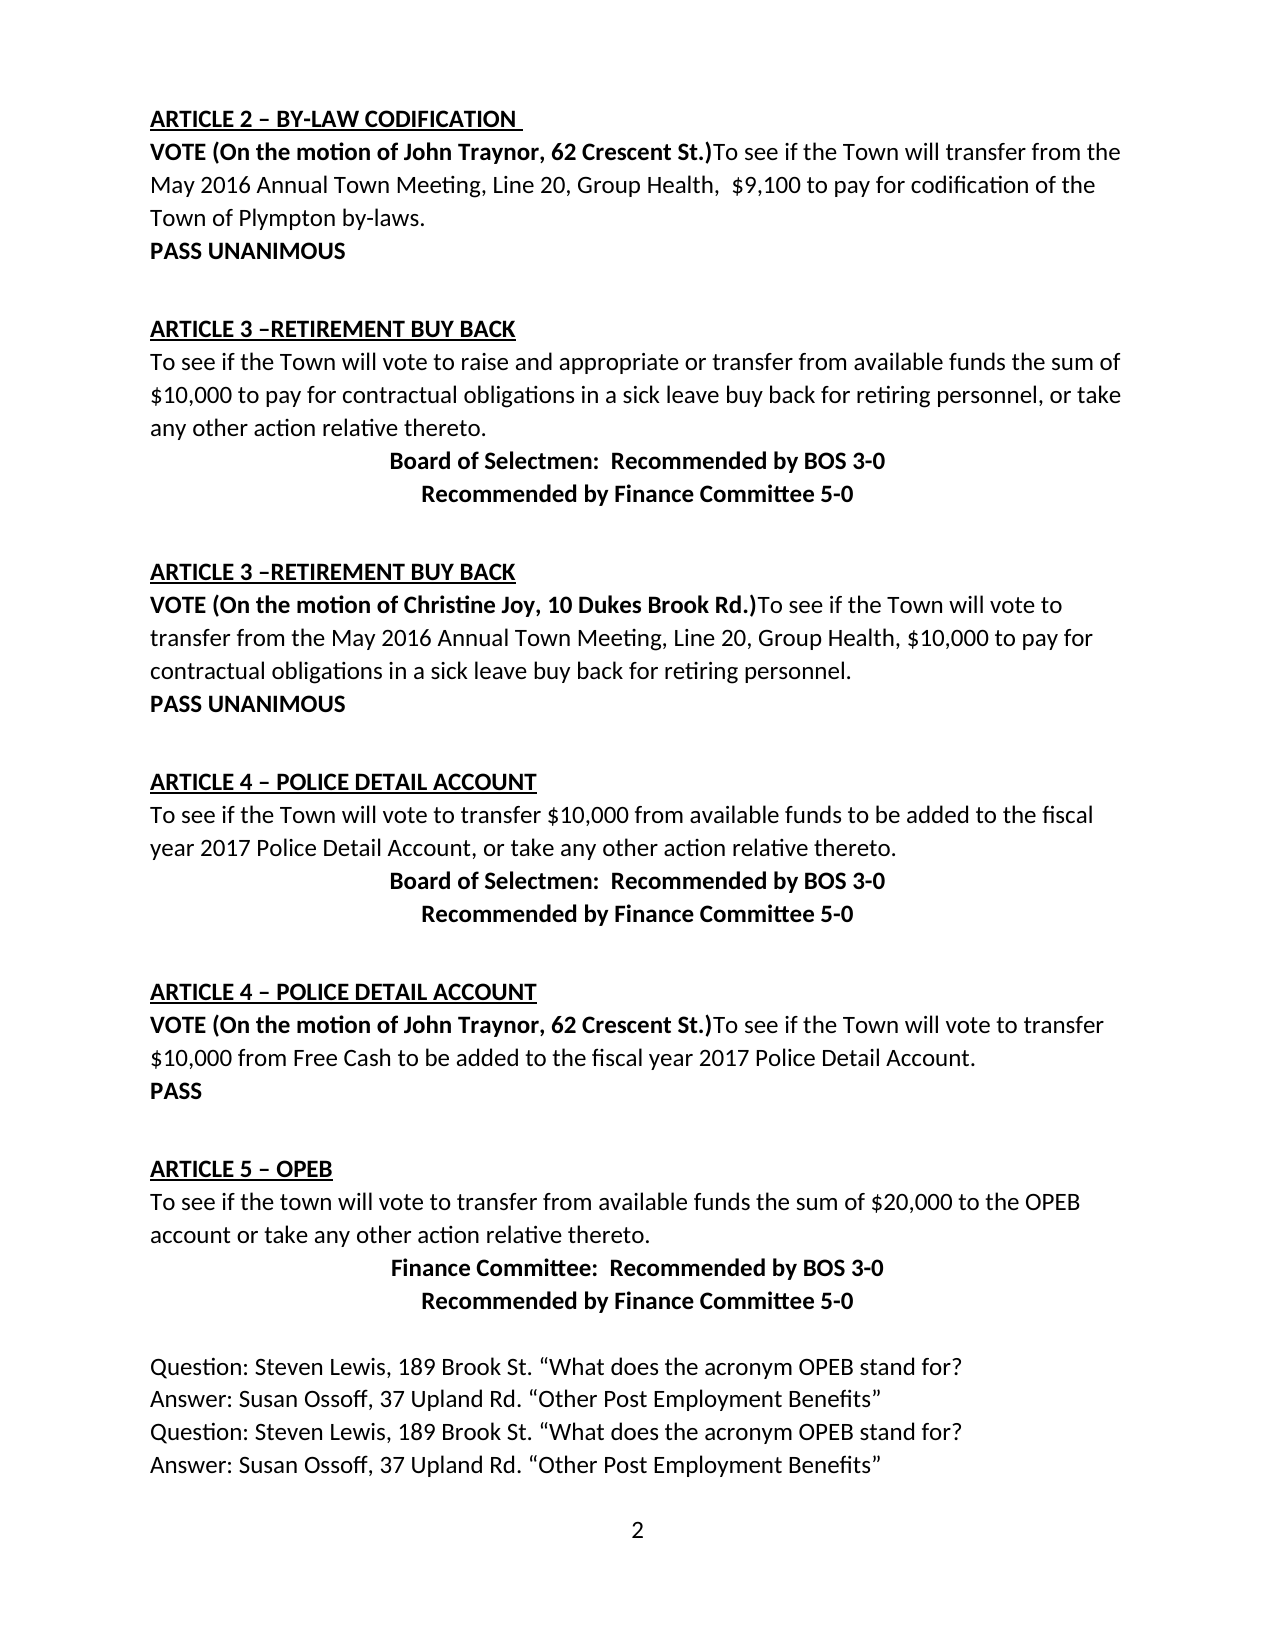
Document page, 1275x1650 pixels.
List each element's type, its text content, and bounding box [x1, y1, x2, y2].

text To see if the town will vote to transfer from available funds the sum of $20,000 to the OPEB account or take any other action relative thereto. [150, 1186, 1125, 1249]
text VOTE (On the motion of John Traynor, 62 Crescent St.)To see if the Town will vote to transfer $10,000 from Free Cash to be added to the fiscal year 2017 Police Detail Account. [150, 1009, 1125, 1072]
subtitle Article 4 – Police Detail Account [150, 976, 1125, 1007]
text PASS UNANIMOUS [150, 235, 1125, 265]
text To see if the Town will vote to transfer $10,000 from available funds to be added to the fiscal year 2017 Police Detail Account, or take any other action relative thereto. [150, 799, 1125, 862]
subtitle Article 3 –Retirement Buy Back [150, 313, 1125, 344]
subtitle Article 5 – OPEB [150, 1153, 1125, 1184]
text Question: Steven Lewis, 189 Brook St. “What does the acronym OPEB stand for? [150, 1416, 1125, 1447]
text Finance Committee: Recommended by BOS 3-0 [150, 1252, 1125, 1282]
text Recommended by Finance Committee 5-0 [150, 478, 1125, 508]
text To see if the Town will vote to raise and appropriate or transfer from available funds the sum of $10,000 to pay for contractual obligations in a sick leave buy back for retiring personnel, or take any other action relative thereto. [150, 346, 1125, 442]
text Question: Steven Lewis, 189 Brook St. “What does the acronym OPEB stand for? [150, 1351, 1125, 1381]
text Board of Selectmen: Recommended by BOS 3-0 [150, 865, 1125, 895]
text Answer: Susan Ossoff, 37 Upland Rd. “Other Post Employment Benefits” [150, 1383, 1125, 1414]
text Answer: Susan Ossoff, 37 Upland Rd. “Other Post Employment Benefits” [150, 1449, 1125, 1480]
text Recommended by Finance Committee 5-0 [150, 898, 1125, 928]
text VOTE (On the motion of Christine Joy, 10 Dukes Brook Rd.)To see if the Town will vote to transfer from the May 2016 Annual Town Meeting, Line 20, Group Health, $10,000 to pay for contractual obligations in a sick leave buy back for retiring personnel. [150, 589, 1125, 685]
text PASS UNANIMOUS [150, 688, 1125, 718]
subtitle Article 3 –Retirement Buy Back [150, 556, 1125, 587]
text Board of Selectmen: Recommended by BOS 3-0 [150, 445, 1125, 475]
subtitle Article 4 – Police Detail Account [150, 766, 1125, 797]
text PASS [150, 1075, 1125, 1105]
text VOTE (On the motion of John Traynor, 62 Crescent St.)To see if the Town will transfer from the May 2016 Annual Town Meeting, Line 20, Group Health, $9,100 to pay for codification of the Town of Plympton by-laws. [150, 136, 1125, 232]
subtitle Article 2 – By-Law Codification [150, 103, 1125, 134]
text Recommended by Finance Committee 5-0 [150, 1285, 1125, 1315]
